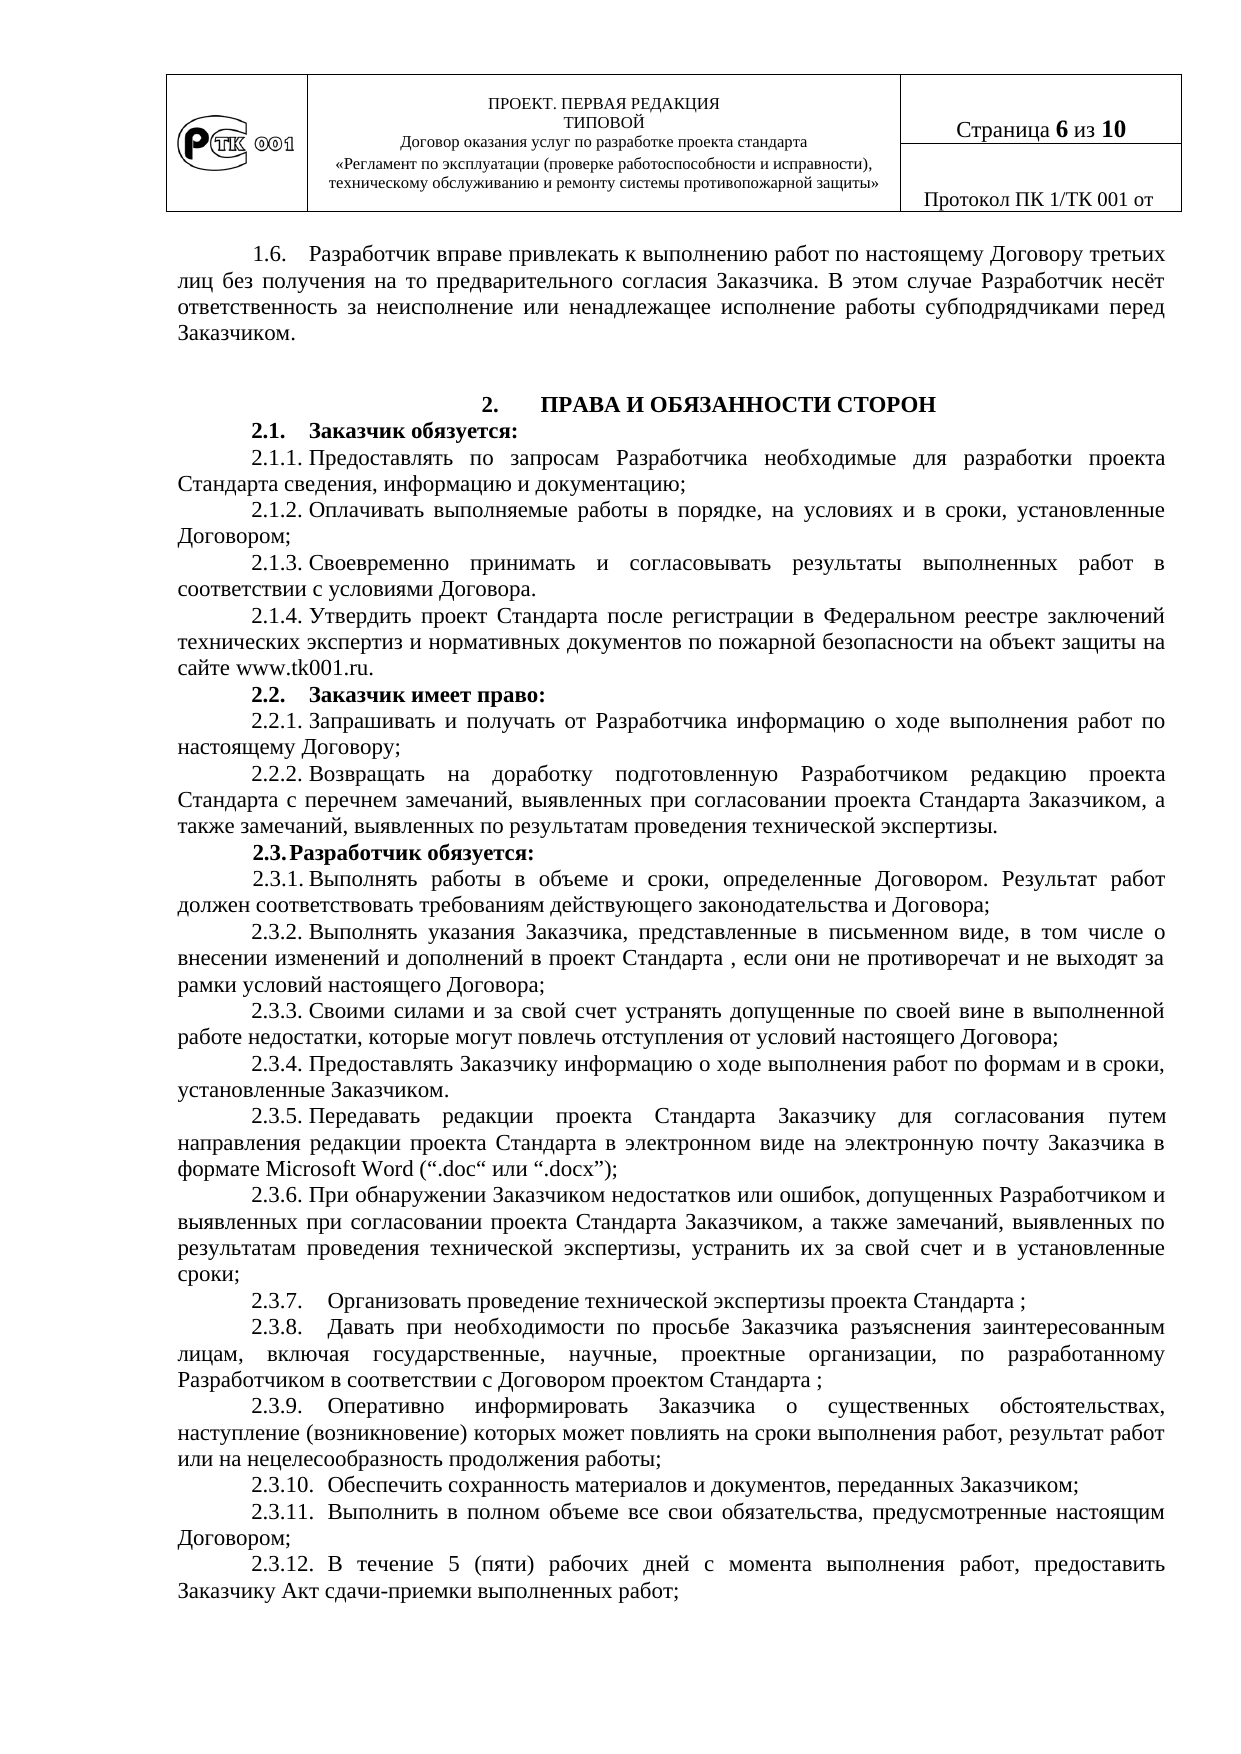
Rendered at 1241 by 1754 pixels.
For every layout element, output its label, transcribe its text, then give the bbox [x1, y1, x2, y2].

list Передавать редакции проекта Стандарта Заказчику для согласования путем направления редакции проекта Стандарта в электронном виде на электронную почту Заказчика в формате Microsoft Word (“.doc“ или “.docх”); [177, 1102, 1167, 1181]
list Давать при необходимости по просьбе Заказчика разъяснения заинтересованным лицам, включая государственные, научные, проектные организации, по разработанному Разработчиком в соответствии с Договором проектом Стандарта ; [177, 1313, 1167, 1392]
list Утвердить проект Стандарта после регистрации в Федеральном реестре заключений технических экспертиз и нормативных документов по пожарной безопасности на объект защиты на сайте www.tk001.ru. [177, 602, 1167, 681]
list Выполнять указания Заказчика, представленные в письменном виде, в том числе о внесении изменений и дополнений в проект Стандарта , если они не противоречат и не выходят за рамки условий настоящего Договора; [177, 918, 1167, 997]
list Разработчик обязуется: [177, 839, 1167, 865]
list Своевременно принимать и согласовывать результаты выполненных работ в соответствии с условиями Договора. [177, 549, 1167, 602]
list Предоставлять по запросам Разработчика необходимые для разработки проекта Стандарта сведения, информацию и документацию; [177, 443, 1167, 496]
list Запрашивать и получать от Разработчика информацию о ходе выполнения работ по настоящему Договору; [177, 707, 1167, 760]
list Организовать проведение технической экспертизы проекта Стандарта ; [177, 1287, 1167, 1313]
list Выполнять работы в объеме и сроки, определенные Договором. Результат работ должен соответствовать требованиям действующего законодательства и Договора; [177, 865, 1167, 918]
picture [177, 115, 296, 171]
list Своими силами и за свой счет устранять допущенные по своей вине в выполненной работе недостатки, которые могут повлечь отступления от условий настоящего Договора; [177, 997, 1167, 1050]
list Обеспечить сохранность материалов и документов, переданных Заказчиком; [177, 1471, 1167, 1498]
list Предоставлять Заказчику информацию о ходе выполнения работ по формам и в сроки, установленные Заказчиком. [177, 1050, 1167, 1102]
list Возвращать на доработку подготовленную Разработчиком редакцию проекта Стандарта с перечнем замечаний, выявленных при согласовании проекта Стандарта Заказчиком, а также замечаний, выявленных по результатам проведения технической экспертизы. [177, 760, 1167, 839]
list Разработчик вправе привлекать к выполнению работ по настоящему Договору третьих лиц без получения на то предварительного согласия Заказчика. В этом случае Разработчик несёт ответственность за неисполнение или ненадлежащее исполнение работы субподрядчиками перед Заказчиком. [177, 240, 1167, 346]
list Заказчик имеет право: [177, 681, 1167, 707]
list Заказчик обязуется: [177, 417, 1167, 443]
list При обнаружении Заказчиком недостатков или ошибок, допущенных Разработчиком и выявленных при согласовании проекта Стандарта Заказчиком, а также замечаний, выявленных по результатам проведения технической экспертизы, устранить их за свой счет и в установленные сроки; [177, 1181, 1167, 1287]
subtitle ПРАВА И ОБЯЗАННОСТИ СТОРОН [177, 391, 1167, 417]
list В течение 5 (пяти) рабочих дней с момента выполнения работ, предоставить Заказчику Акт сдачи-приемки выполненных работ; [177, 1550, 1167, 1603]
list Оплачивать выполняемые работы в порядке, на условиях и в сроки, установленные Договором; [177, 496, 1167, 549]
list Оперативно информировать Заказчика о существенных обстоятельствах, наступление (возникновение) которых может повлиять на сроки выполнения работ, результат работ или на нецелесообразность продолжения работы; [177, 1392, 1167, 1471]
list Выполнить в полном объеме все свои обязательства, предусмотренные настоящим Договором; [177, 1498, 1167, 1550]
